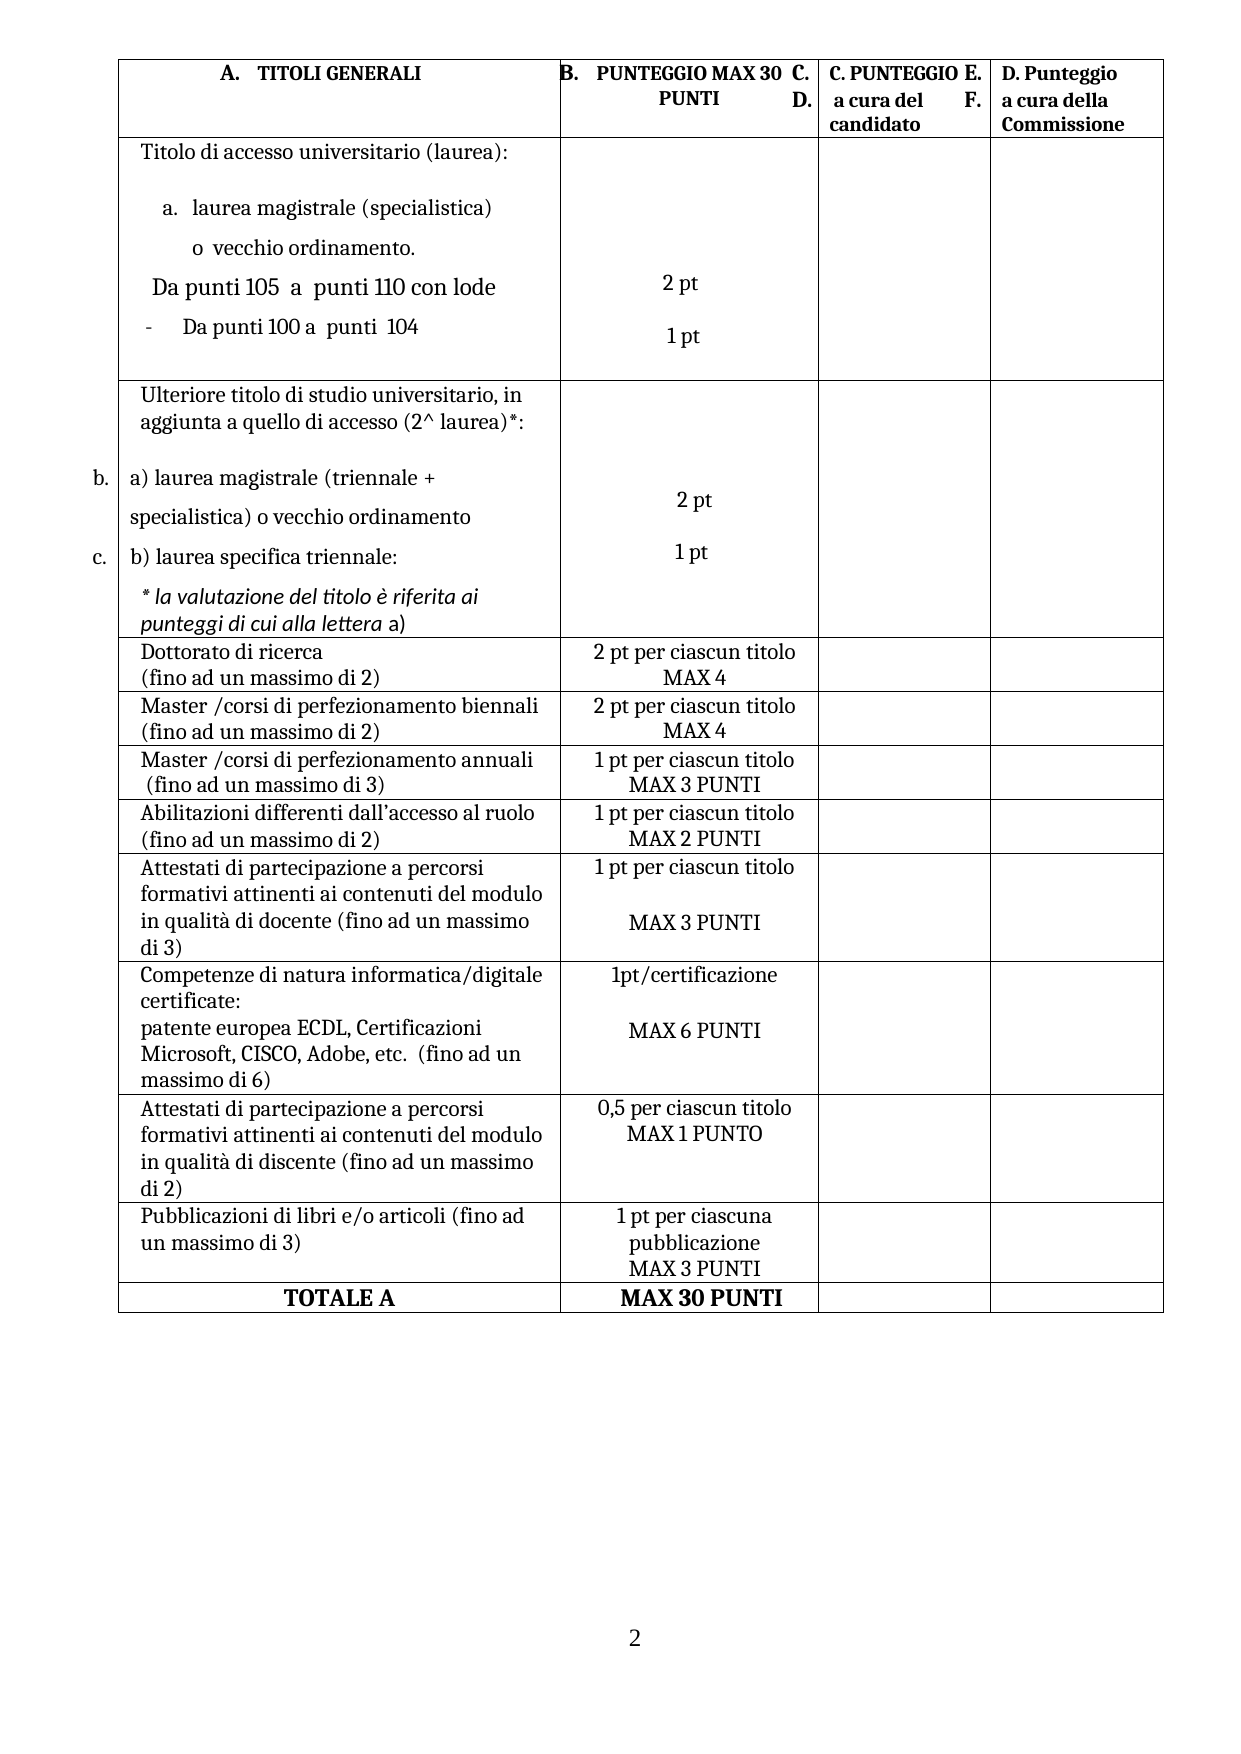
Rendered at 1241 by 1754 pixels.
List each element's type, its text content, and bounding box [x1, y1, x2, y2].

table_cell [819, 854, 990, 961]
table_cell Abilitazioni differenti dall’accesso al ruolo (fino ad un massimo di 2) [119, 800, 560, 853]
table_cell [819, 800, 990, 853]
table_cell 1 pt per ciascun titolo MAX 3 PUNTI [561, 854, 818, 961]
table_cell [819, 638, 990, 691]
table_cell Ulteriore titolo di studio universitario, in aggiunta a quello di accesso (2^ laurea)*: a) laurea magistrale (triennale + specialistica) o vecchio ordinamento b) laurea specifica triennale: * la valutazione del titolo è riferita ai punteggi di cui alla lettera a) [119, 381, 560, 637]
table_cell [991, 746, 1163, 799]
table_cell [991, 854, 1163, 961]
table_cell [991, 1283, 1163, 1312]
table_cell [819, 746, 990, 799]
table_cell [819, 1095, 990, 1202]
table_cell [991, 138, 1163, 380]
table_cell 2 pt 1 pt [561, 138, 818, 380]
table_cell 2 pt per ciascun titolo MAX 4 [561, 638, 818, 691]
table_cell [819, 381, 990, 637]
table_cell MAX 30 PUNTI [561, 1283, 818, 1312]
table_cell [991, 381, 1163, 637]
table_cell [991, 800, 1163, 853]
table_cell TOTALE A [119, 1283, 560, 1312]
table_cell Master /corsi di perfezionamento biennali (fino ad un massimo di 2) [119, 692, 560, 745]
table_cell Master /corsi di perfezionamento annuali (fino ad un massimo di 3) [119, 746, 560, 799]
table_cell 1pt/certificazione MAX 6 PUNTI [561, 962, 818, 1093]
table_cell [819, 138, 990, 380]
table_cell [991, 1203, 1163, 1282]
table_cell 1 pt per ciascun titolo MAX 2 PUNTI [561, 800, 818, 853]
table_cell 2 pt 1 pt [561, 381, 818, 637]
table_cell Attestati di partecipazione a percorsi formativi attinenti ai contenuti del modulo in qualità di docente (fino ad un massimo di 3) [119, 854, 560, 961]
table_cell [819, 1203, 990, 1282]
table_cell Attestati di partecipazione a percorsi formativi attinenti ai contenuti del modulo in qualità di discente (fino ad un massimo di 2) [119, 1095, 560, 1202]
table_cell [819, 962, 990, 1093]
table_cell [991, 962, 1163, 1093]
table_header TITOLI GENERALI [119, 60, 560, 137]
table_header C. PUNTEGGIO a cura del candidato [819, 60, 990, 137]
table_header D. Punteggio a cura della Commissione [991, 60, 1163, 137]
table_cell [991, 638, 1163, 691]
table_cell Titolo di accesso universitario (laurea): laurea magistrale (specialistica) o vecchio ordinamento. Da punti 105 a punti 110 con lode Da punti 100 a punti 104 [119, 138, 560, 380]
table_cell [819, 1283, 990, 1312]
table_cell [819, 692, 990, 745]
table_cell 1 pt per ciascuna pubblicazione MAX 3 PUNTI [561, 1203, 818, 1282]
table_cell [991, 692, 1163, 745]
table_cell 1 pt per ciascun titolo MAX 3 PUNTI [561, 746, 818, 799]
table_cell Pubblicazioni di libri e/o articoli (fino ad un massimo di 3) [119, 1203, 560, 1282]
table_cell 0,5 per ciascun titolo MAX 1 PUNTO [561, 1095, 818, 1202]
table_cell Competenze di natura informatica/digitale certificate: patente europea ECDL, Certificazioni Microsoft, CISCO, Adobe, etc. (fino ad un massimo di 6) [119, 962, 560, 1093]
table_cell 2 pt per ciascun titolo MAX 4 [561, 692, 818, 745]
table_cell Dottorato di ricerca (fino ad un massimo di 2) [119, 638, 560, 691]
table_header PUNTEGGIO MAX 30 PUNTI [561, 60, 818, 137]
table_cell [991, 1095, 1163, 1202]
